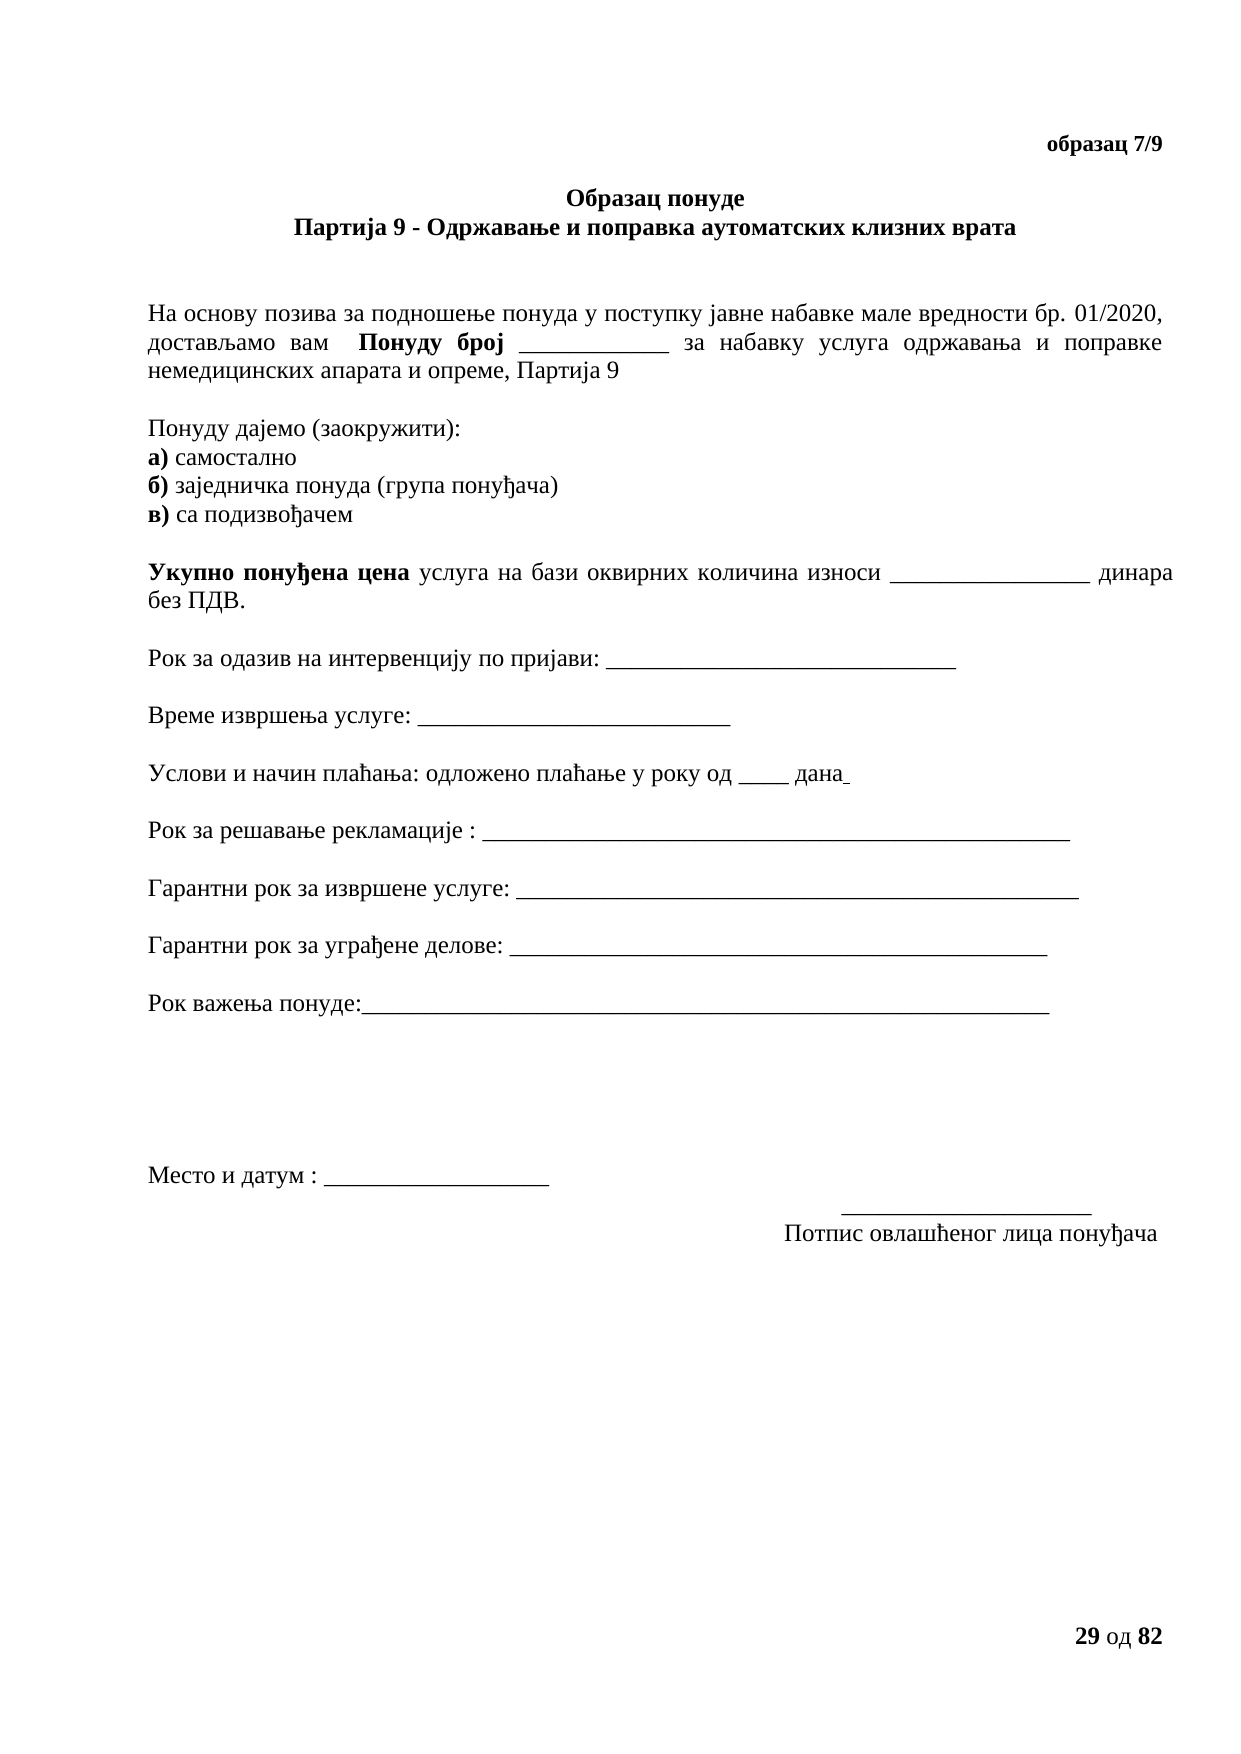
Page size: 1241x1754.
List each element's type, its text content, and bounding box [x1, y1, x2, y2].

text Партија 9 - Одржавање и поправка аутоматских клизних врата [148, 212, 1163, 240]
text образац 7/9 [148, 130, 1163, 156]
text Образац понуде [148, 183, 1163, 212]
text Време извршења услуге: _________________________ [148, 700, 1163, 729]
text ____________________ [148, 1189, 1163, 1218]
text а) самостално [148, 442, 1163, 470]
text Потпис овлашћеног лица понуђача [148, 1218, 1163, 1247]
text Рок за решавање рекламације : _______________________________________________ [148, 815, 1163, 844]
text На основу позива за подношење понуда у поступку јавне набавке мале вредности бр. 01/2020, достављамо вам Понуду број ____________ за набавку услуга одржавања и поправке немедицинских апарата и опреме, Партија 9 [148, 298, 1163, 384]
text Рок важења понуде:_______________________________________________________ [148, 988, 1163, 1017]
text Гарантни рок за уграђене делове: ___________________________________________ [148, 930, 1163, 959]
text Укупно понуђена цена услуга на бази оквирних количина износи ________________ динара без ПДВ. [148, 557, 1174, 614]
text б) заједничка понуда (група понуђача) [148, 470, 1163, 499]
text Услови и начин плаћања: одложено плаћање у року од ____ дана [148, 758, 1163, 787]
text Понуду дајемо (заокружити): [148, 413, 1163, 442]
text Место и датум : __________________ [148, 1160, 1163, 1189]
text Рок за одазив на интервенцију по пријави: ____________________________ [148, 643, 1163, 672]
text Гарантни рок за извршене услуге: _____________________________________________ [148, 873, 1163, 902]
text в) са подизвођачем [148, 499, 1163, 528]
